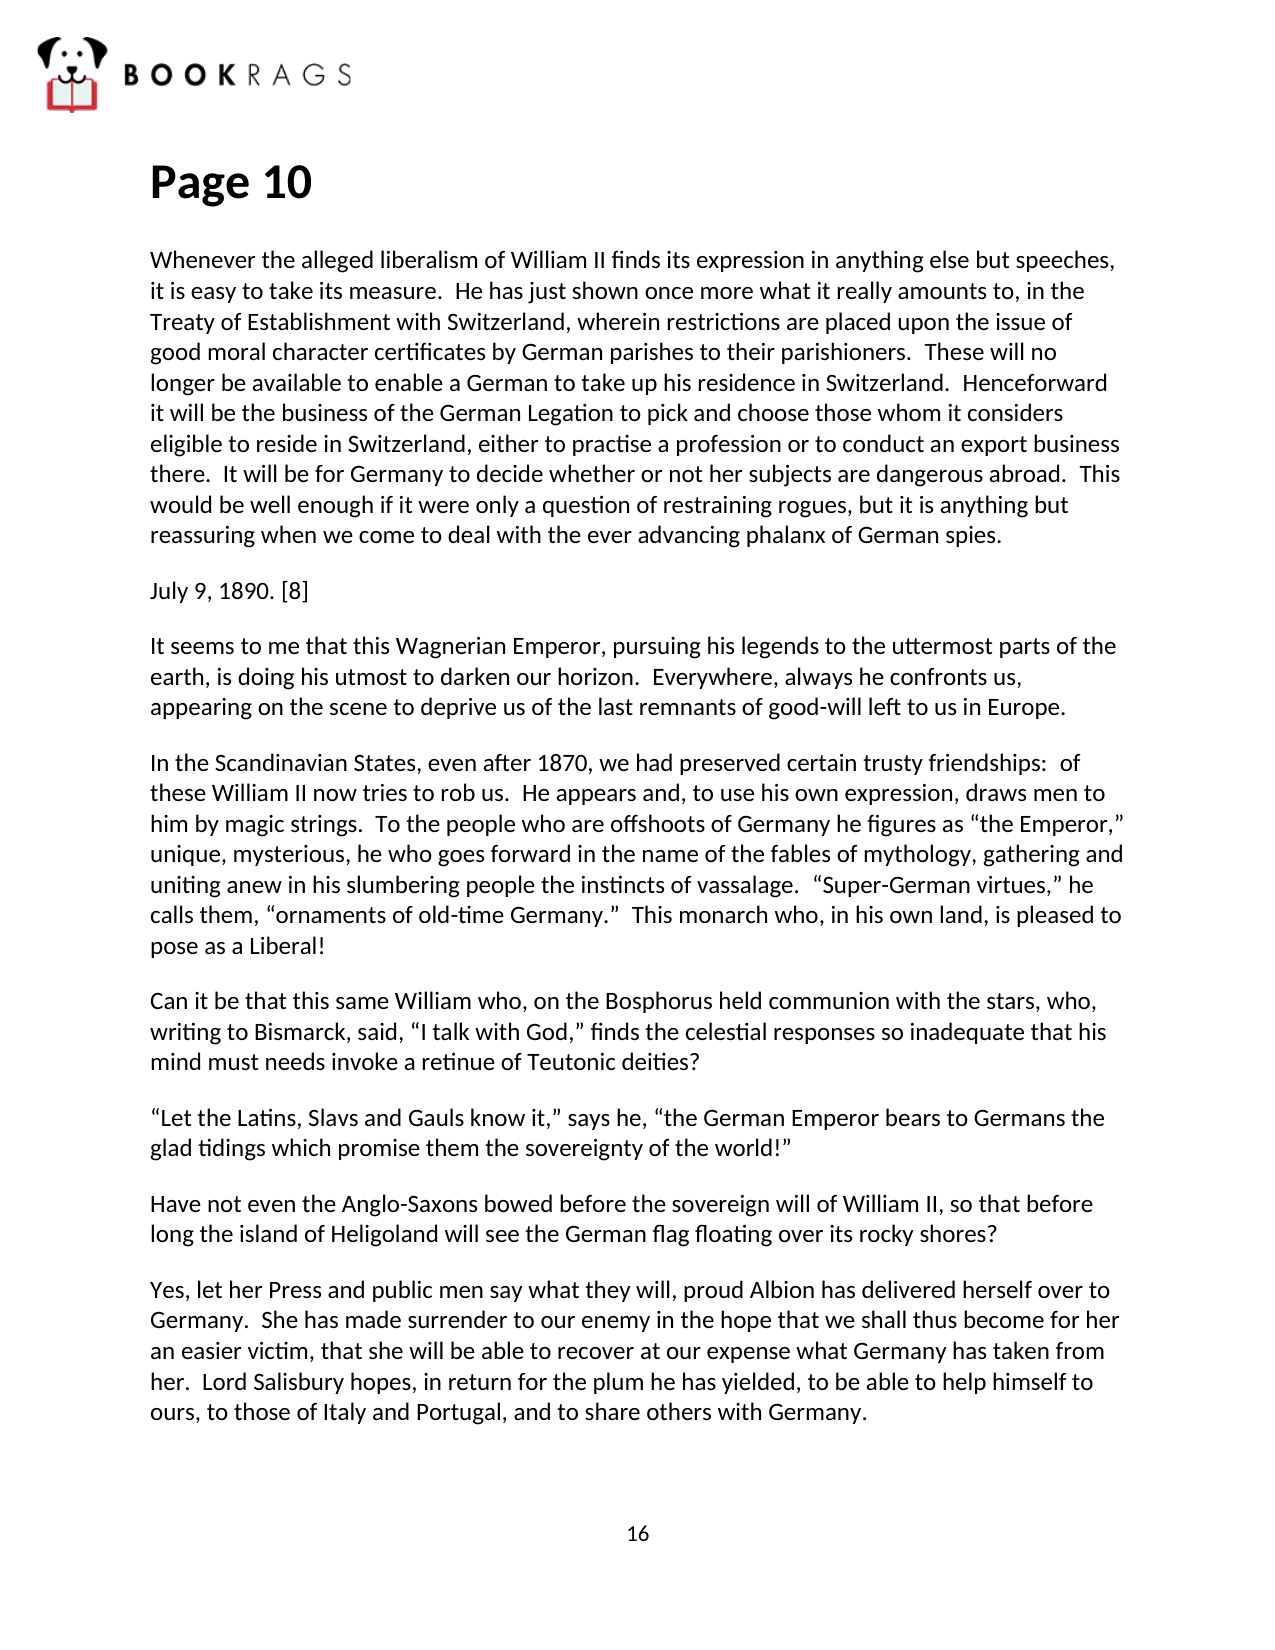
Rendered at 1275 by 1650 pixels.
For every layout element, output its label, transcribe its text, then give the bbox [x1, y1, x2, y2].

text It seems to me that this Wagnerian Emperor, pursuing his legends to the uttermost parts of the earth, is doing his utmost to darken our horizon. Everywhere, always he confronts us, appearing on the scene to deprive us of the last remnants of good-will left to us in Europe. [150, 630, 1125, 722]
text Have not even the Anglo-Saxons bowed before the sovereign will of William II, so that before long the island of Heligoland will see the German flag floating over its rocky shores? [150, 1188, 1125, 1249]
text Page 10 [150, 150, 1125, 211]
text July 9, 1890. [8] [150, 575, 1125, 605]
text In the Scandinavian States, even after 1870, we had preserved certain trusty friendships: of these William II now tries to rob us. He appears and, to use his own expression, draws men to him by magic strings. To the people who are offshoots of Germany he figures as “the Emperor,” unique, mysterious, he who goes forward in the name of the fables of mythology, gathering and uniting anew in his slumbering people the instincts of vassalage. “Super-German virtues,” he calls them, “ornaments of old-time Germany.” This monarch who, in his own land, is pleased to pose as a Liberal! [150, 747, 1125, 961]
picture [37, 37, 351, 113]
text Yes, let her Press and public men say what they will, proud Albion has delivered herself over to Germany. She has made surrender to our enemy in the hope that we shall thus become for her an easier victim, that she will be able to recover at our expense what Germany has taken from her. Lord Salisbury hopes, in return for the plum he has yielded, to be able to help himself to ours, to those of Italy and Portugal, and to share others with Germany. [150, 1274, 1125, 1427]
text Can it be that this same William who, on the Bosphorus held communion with the stars, who, writing to Bismarck, said, “I talk with God,” finds the celestial responses so inadequate that his mind must needs invoke a retinue of Teutonic deities? [150, 986, 1125, 1077]
text Whenever the alleged liberalism of William II finds its expression in anything else but speeches, it is easy to take its measure. He has just shown once more what it really amounts to, in the Treaty of Establishment with Switzerland, wherein restrictions are placed upon the issue of good moral character certificates by German parishes to their parishioners. These will no longer be available to enable a German to take up his residence in Switzerland. Henceforward it will be the business of the German Legation to pick and choose those whom it considers eligible to reside in Switzerland, either to practise a profession or to conduct an export business there. It will be for Germany to decide whether or not her subjects are dangerous abroad. This would be well enough if it were only a question of restraining rogues, but it is anything but reassuring when we come to deal with the ever advancing phalanx of German spies. [150, 244, 1125, 550]
text “Let the Latins, Slavs and Gauls know it,” says he, “the German Emperor bears to Germans the glad tidings which promise them the sovereignty of the world!” [150, 1102, 1125, 1163]
